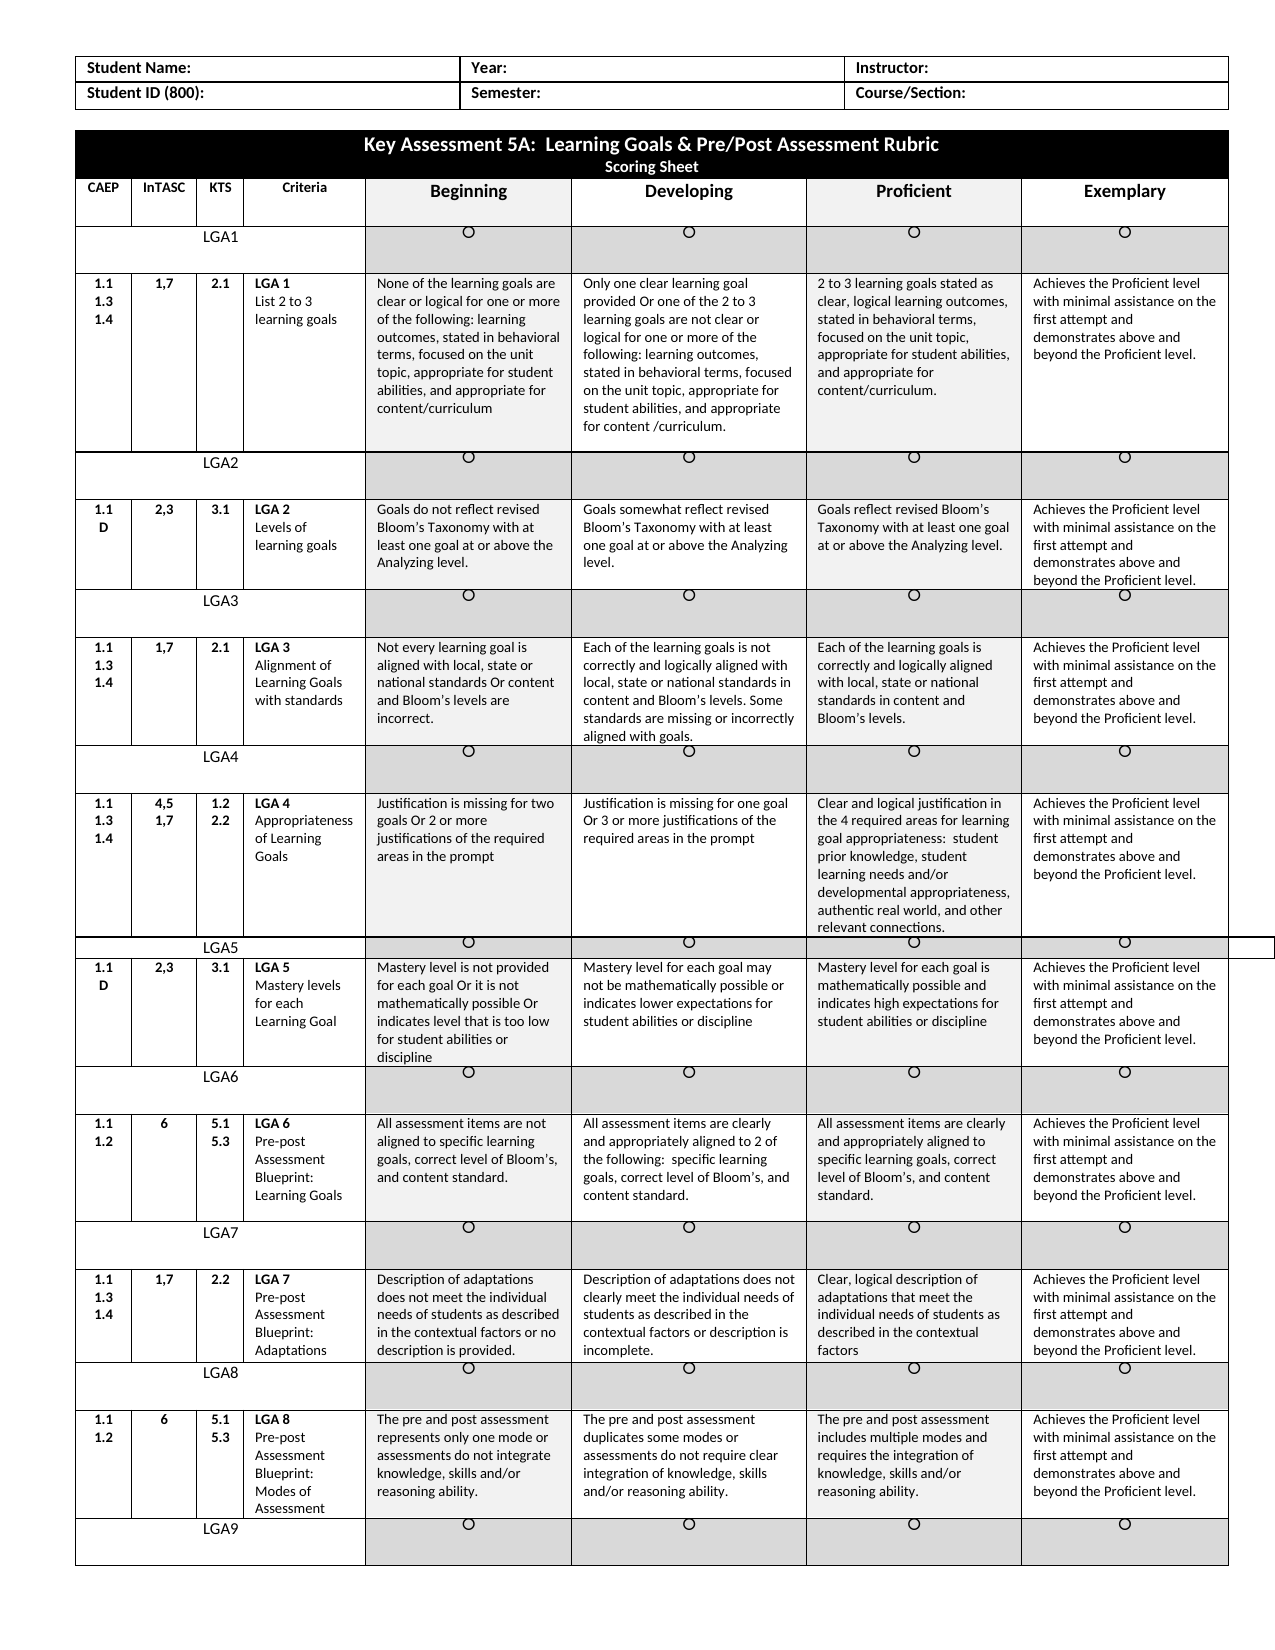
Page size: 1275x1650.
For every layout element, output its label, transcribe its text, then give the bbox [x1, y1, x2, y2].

table_cell [572, 453, 806, 499]
table_header Student Name: [76, 57, 459, 81]
table_cell Achieves the Proficient level with minimal assistance on the first attempt and demonstrates above and beyond the Proficient level. [1022, 274, 1228, 451]
table_cell 1.1 1.3 1.4 [76, 274, 131, 451]
table_cell All assessment items are clearly and appropriately aligned to 2 of the following: specific learning goals, correct level of Bloom’s, and content standard. [572, 1115, 806, 1221]
table_cell Beginning [366, 179, 571, 226]
table_cell Each of the learning goals is correctly and logically aligned with local, state or national standards in content and Bloom’s levels. [807, 638, 1021, 745]
table_cell [1022, 938, 1228, 958]
table_cell CAEP [76, 179, 131, 226]
table_cell Description of adaptations does not clearly meet the individual needs of students as described in the contextual factors or description is incomplete. [572, 1270, 806, 1362]
table_cell [366, 1363, 571, 1409]
table_header Key Assessment 5A: Learning Goals & Pre/Post Assessment Rubric Scoring Sheet [76, 131, 1228, 178]
table_cell Mastery level is not provided for each goal Or it is not mathematically possible Or indicates level that is too low for student abilities or discipline [366, 959, 571, 1066]
table_cell 1,7 [132, 274, 196, 451]
table_cell 1.1 1.3 1.4 [76, 1270, 131, 1362]
table_cell [807, 746, 1021, 793]
table_cell [572, 938, 806, 958]
table_cell LGA 3 Alignment of Learning Goals with standards [244, 638, 365, 745]
table_header Year: [461, 57, 844, 81]
table_cell 2.1 [197, 274, 243, 451]
table_cell 1.1 1.2 [76, 1115, 131, 1221]
table_cell 1,7 [132, 1270, 196, 1362]
table_cell Developing [572, 179, 806, 226]
table_cell [1022, 590, 1228, 637]
table_cell [1229, 938, 1274, 958]
table_cell 3.1 [197, 500, 243, 589]
table_cell Exemplary [1022, 179, 1228, 226]
table_cell [366, 227, 571, 273]
table_cell [1022, 1067, 1228, 1113]
table_cell LGA 5 Mastery levels for each Learning Goal [244, 959, 365, 1066]
table_cell LGA5 [76, 938, 365, 958]
table_cell [572, 746, 806, 793]
table_cell Mastery level for each goal is mathematically possible and indicates high expectations for student abilities or discipline [807, 959, 1021, 1066]
table_cell [1022, 1222, 1228, 1269]
table_cell 1.1 D [76, 500, 131, 589]
table_cell LGA 4 Appropriateness of Learning Goals [244, 794, 365, 936]
table_cell 1.1 1.3 1.4 [76, 794, 131, 936]
table_cell Course/Section: [845, 83, 1228, 108]
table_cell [1022, 1411, 1228, 1517]
table_cell [366, 590, 571, 637]
table_cell Student ID (800): [76, 83, 459, 108]
table_cell Mastery level for each goal may not be mathematically possible or indicates lower expectations for student abilities or discipline [572, 959, 806, 1066]
table_header Instructor: [845, 57, 1228, 81]
table_cell Goals somewhat reflect revised Bloom’s Taxonomy with at least one goal at or above the Analyzing level. [572, 500, 806, 589]
table_cell None of the learning goals are clear or logical for one or more of the following: learning outcomes, stated in behavioral terms, focused on the unit topic, appropriate for student abilities, and appropriate for content/curriculum [366, 274, 571, 451]
table_cell 1,7 [132, 638, 196, 745]
table_cell [366, 1222, 571, 1269]
table_cell Each of the learning goals is not correctly and logically aligned with local, state or national standards in content and Bloom’s levels. Some standards are missing or incorrectly aligned with goals. [572, 638, 806, 745]
table_cell Achieves the Proficient level with minimal assistance on the first attempt and demonstrates above and beyond the Proficient level. [1022, 1270, 1228, 1362]
table_cell LGA 7 Pre-post Assessment Blueprint: Adaptations [244, 1270, 365, 1362]
table_cell LGA8 [76, 1363, 365, 1409]
table_cell LGA 8 Pre-post Assessment Blueprint: Modes of Assessment [244, 1411, 365, 1517]
table_cell 2,3 [132, 500, 196, 589]
table_cell All assessment items are clearly and appropriately aligned to specific learning goals, correct level of Bloom’s, and content standard. [807, 1115, 1021, 1221]
table_cell Achieves the Proficient level with minimal assistance on the first attempt and demonstrates above and beyond the Proficient level. [1022, 959, 1228, 1066]
table_cell [366, 746, 571, 793]
table_cell The pre and post assessment represents only one mode or assessments do not integrate knowledge, skills and/or reasoning ability. [366, 1411, 571, 1517]
table_cell [807, 938, 1021, 958]
table_cell KTS [197, 179, 243, 226]
table_cell Only one clear learning goal provided Or one of the 2 to 3 learning goals are not clear or logical for one or more of the following: learning outcomes, stated in behavioral terms, focused on the unit topic, appropriate for student abilities, and appropriate for content /curriculum. [572, 274, 806, 451]
table_cell [807, 1519, 1021, 1565]
table_cell [572, 590, 806, 637]
table_cell [572, 1519, 806, 1565]
table_cell All assessment items are not aligned to specific learning goals, correct level of Bloom’s, and content standard. [366, 1115, 571, 1221]
table_cell [1022, 227, 1228, 273]
table_cell [807, 453, 1021, 499]
table_cell 6 [132, 1115, 196, 1221]
table_cell 2.2 [197, 1270, 243, 1362]
table_cell LGA 2 Levels of learning goals [244, 500, 365, 589]
table_cell LGA1 [76, 227, 365, 273]
table_cell InTASC [132, 179, 196, 226]
table_cell 5.1 5.3 [197, 1411, 243, 1517]
table_cell Criteria [244, 179, 365, 226]
table_cell [366, 453, 571, 499]
table_cell 1.1 D [76, 959, 131, 1066]
table_cell Proficient [807, 179, 1021, 226]
table_cell Not every learning goal is aligned with local, state or national standards Or content and Bloom’s levels are incorrect. [366, 638, 571, 745]
table_cell [1022, 453, 1228, 499]
table_cell Achieves the Proficient level with minimal assistance on the first attempt and demonstrates above and beyond the Proficient level. [1022, 1115, 1228, 1221]
table_cell [1022, 1519, 1228, 1565]
table_cell The pre and post assessment includes multiple modes and requires the integration of knowledge, skills and/or reasoning ability. [807, 1411, 1021, 1517]
table_cell [572, 1363, 806, 1409]
table_cell [807, 1067, 1021, 1113]
table_cell 6 [132, 1411, 196, 1517]
table_cell LGA6 [76, 1067, 365, 1113]
table_cell Justification is missing for one goal Or 3 or more justifications of the required areas in the prompt [572, 794, 806, 936]
table_cell Justification is missing for two goals Or 2 or more justifications of the required areas in the prompt [366, 794, 571, 936]
table_cell 4,5 1,7 [132, 794, 196, 936]
table_cell [366, 1067, 571, 1113]
table_cell 2.1 [197, 638, 243, 745]
table_cell Clear, logical description of adaptations that meet the individual needs of students as described in the contextual factors [807, 1270, 1021, 1362]
table_cell The pre and post assessment duplicates some modes or assessments do not require clear integration of knowledge, skills and/or reasoning ability. [572, 1411, 806, 1517]
table_cell 1.1 1.3 1.4 [76, 638, 131, 745]
table_cell LGA3 [76, 590, 365, 637]
table_cell 2,3 [132, 959, 196, 1066]
table_cell [1022, 1363, 1228, 1409]
table_cell LGA7 [76, 1222, 365, 1269]
table_cell Clear and logical justification in the 4 required areas for learning goal appropriateness: student prior knowledge, student learning needs and/or developmental appropriateness, authentic real world, and other relevant connections. [807, 794, 1021, 936]
table_cell Goals do not reflect revised Bloom’s Taxonomy with at least one goal at or above the Analyzing level. [366, 500, 571, 589]
table_cell Achieves the Proficient level with minimal assistance on the first attempt and demonstrates above and beyond the Proficient level. [1022, 794, 1228, 936]
table_cell Semester: [461, 83, 844, 108]
table_cell 5.1 5.3 [197, 1115, 243, 1221]
table_cell [1022, 746, 1228, 793]
table_cell 2 to 3 learning goals stated as clear, logical learning outcomes, stated in behavioral terms, focused on the unit topic, appropriate for student abilities, and appropriate for content/curriculum. [807, 274, 1021, 451]
table_cell 1.2 2.2 [197, 794, 243, 936]
table_cell [807, 1222, 1021, 1269]
table_cell LGA 6 Pre-post Assessment Blueprint: Learning Goals [244, 1115, 365, 1221]
table_cell [807, 1363, 1021, 1409]
table_cell LGA2 [76, 453, 365, 499]
table_cell 1.1 1.2 [76, 1411, 131, 1517]
table_cell Achieves the Proficient level with minimal assistance on the first attempt and demonstrates above and beyond the Proficient level. [1022, 638, 1228, 745]
table_cell LGA4 [76, 746, 365, 793]
table_cell Achieves the Proficient level with minimal assistance on the first attempt and demonstrates above and beyond the Proficient level. [1022, 500, 1228, 589]
table_cell Goals reflect revised Bloom’s Taxonomy with at least one goal at or above the Analyzing level. [807, 500, 1021, 589]
table_cell Description of adaptations does not meet the individual needs of students as described in the contextual factors or no description is provided. [366, 1270, 571, 1362]
table_cell [807, 227, 1021, 273]
table_cell 3.1 [197, 959, 243, 1066]
table_cell [572, 1222, 806, 1269]
table_cell [572, 227, 806, 273]
table_cell [366, 938, 571, 958]
table_cell LGA 1 List 2 to 3 learning goals [244, 274, 365, 451]
table_cell [807, 590, 1021, 637]
table_cell [366, 1519, 571, 1565]
table_cell LGA9 [76, 1519, 365, 1565]
table_cell [572, 1067, 806, 1113]
